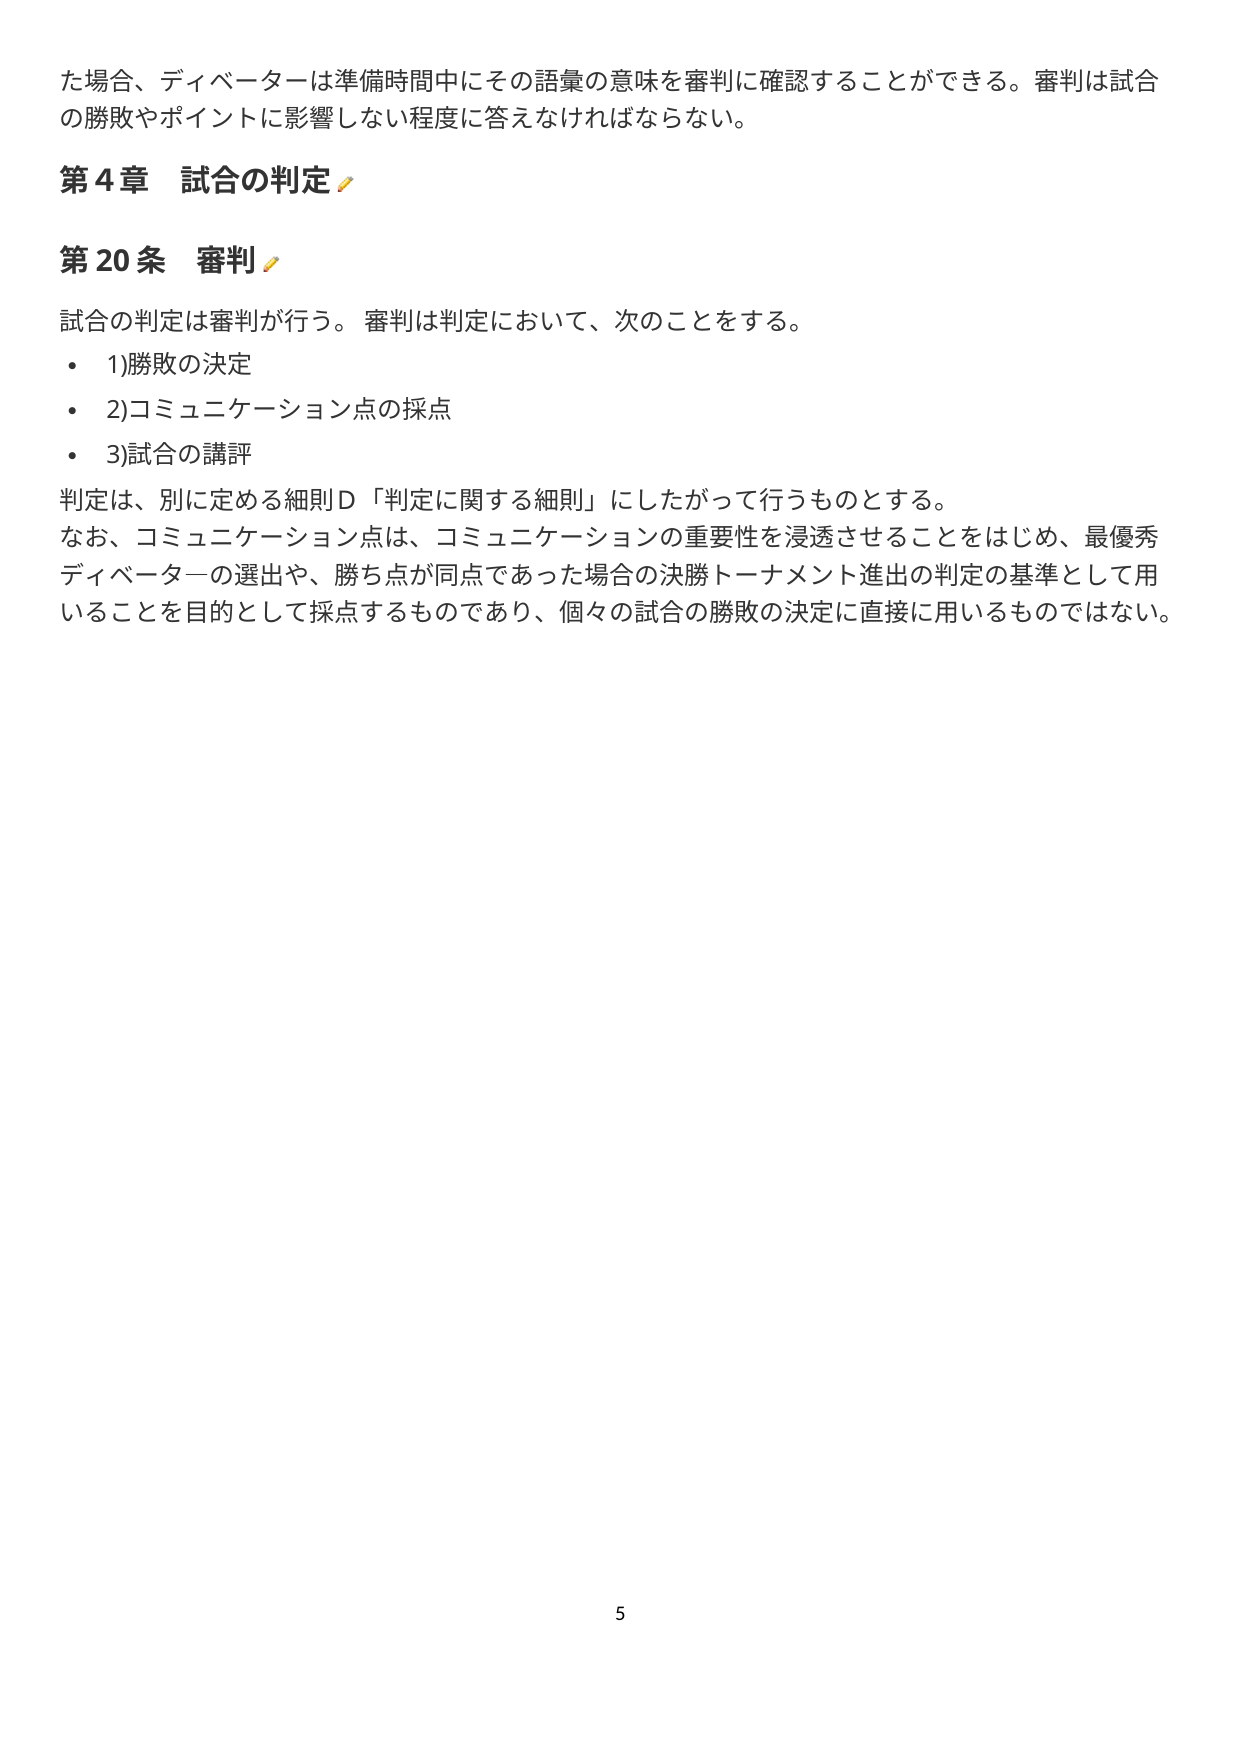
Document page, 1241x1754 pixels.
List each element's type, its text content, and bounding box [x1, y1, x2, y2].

text 判定は、別に定める細則Ｄ「判定に関する細則」にしたがって行うものとする。 なお、コミュニケーション点は、コミュニケーションの重要性を浸透させることをはじめ、最優秀ディベータ―の選出や、勝ち点が同点であった場合の決勝トーナメント進出の判定の基準として用いることを目的として採点するものであり、個々の試合の勝敗の決定に直接に用いるものではない。 [59, 479, 1181, 667]
text 第20条 審判 [59, 221, 1181, 296]
text 試合の判定は審判が行う。 審判は判定において、次のことをする。 [59, 301, 1181, 338]
picture [263, 255, 280, 272]
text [59, 61, 1181, 136]
text 第４章 試合の判定 [59, 141, 1181, 216]
list 1)勝敗の決定 [68, 343, 1181, 381]
list 2)コミュニケーション点の採点 [68, 389, 1181, 426]
list 3)試合の講評 [68, 434, 1181, 472]
picture [337, 175, 354, 192]
